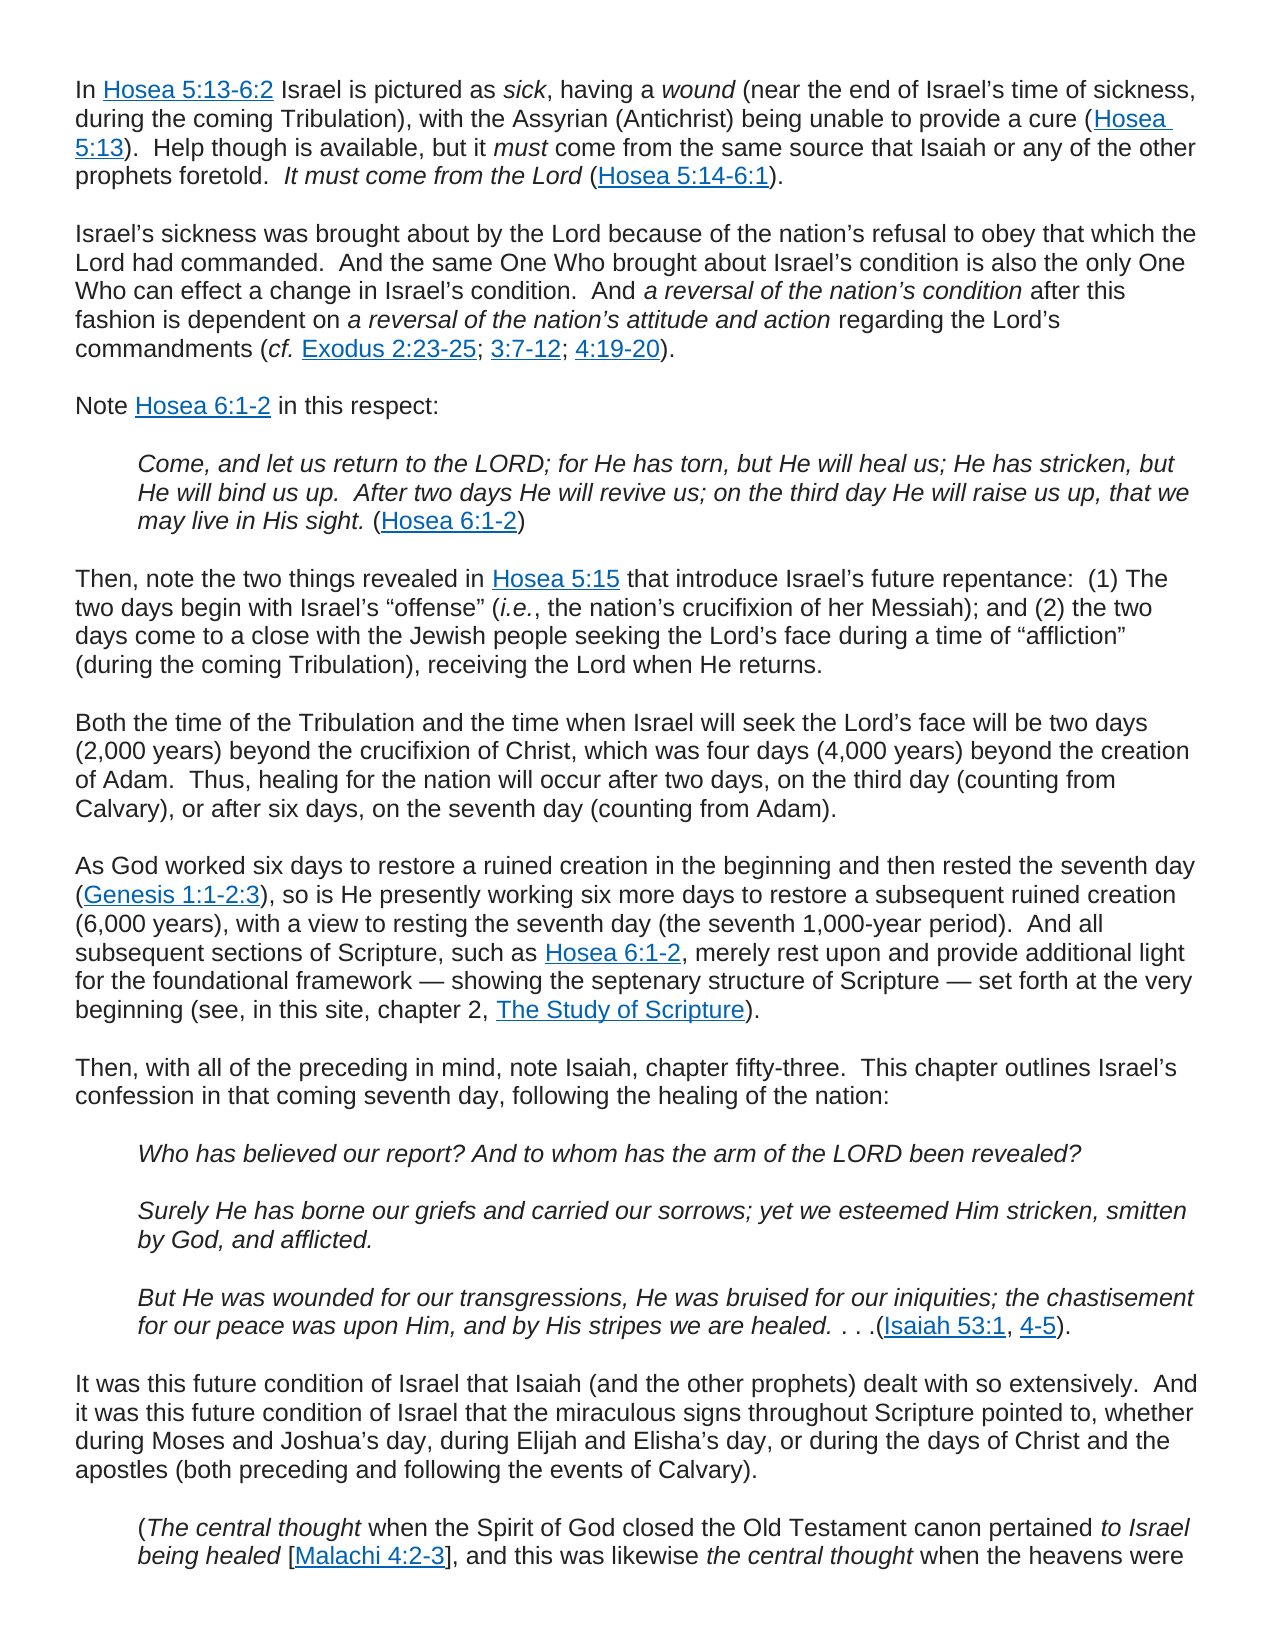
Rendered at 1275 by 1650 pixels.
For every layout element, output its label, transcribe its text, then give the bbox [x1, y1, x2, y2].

text Both the time of the Tribulation and the time when Israel will seek the Lord’s face will be two days (2,000 years) beyond the crucifixion of Christ, which was four days (4,000 years) beyond the creation of Adam. Thus, healing for the nation will occur after two days, on the third day (counting from Calvary), or after six days, on the seventh day (counting from Adam). [75, 707, 1200, 822]
text But He was wounded for our transgressions, He was bruised for our iniquities; the chastisement for our peace was upon Him, and by His stripes we are healed. . . .(Isaiah 53:1, 4-5). [137, 1282, 1200, 1340]
text Then, note the two things revealed in Hosea 5:15 that introduce Israel’s future repentance: (1) The two days begin with Israel’s “offense” (i.e., the nation’s crucifixion of her Messiah); and (2) the two days come to a close with the Jewish people seeking the Lord’s face during a time of “affliction” (during the coming Tribulation), receiving the Lord when He returns. [75, 564, 1200, 679]
text Note Hosea 6:1-2 in this respect: [75, 391, 1200, 420]
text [137, 1512, 1200, 1570]
text As God worked six days to restore a ruined creation in the beginning and then rested the seventh day (Genesis 1:1-2:3), so is He presently working six more days to restore a subsequent ruined creation (6,000 years), with a view to resting the seventh day (the seventh 1,000-year period). And all subsequent sections of Scripture, such as Hosea 6:1-2, merely rest upon and provide additional light for the foundational framework — showing the septenary structure of Scripture — set forth at the very beginning (see, in this site, chapter 2, The Study of Scripture). [75, 851, 1200, 1024]
text Who has believed our report? And to whom has the arm of the LORD been revealed? [137, 1139, 1200, 1167]
text It was this future condition of Israel that Isaiah (and the other prophets) dealt with so extensively. And it was this future condition of Israel that the miraculous signs throughout Scripture pointed to, whether during Moses and Joshua’s day, during Elijah and Elisha’s day, or during the days of Christ and the apostles (both preceding and following the events of Calvary). [75, 1369, 1200, 1484]
text Surely He has borne our griefs and carried our sorrows; yet we esteemed Him stricken, smitten by God, and afflicted. [137, 1196, 1200, 1254]
text Then, with all of the preceding in mind, note Isaiah, chapter fifty-three. This chapter outlines Israel’s confession in that coming seventh day, following the healing of the nation: [75, 1052, 1200, 1110]
text Come, and let us return to the LORD; for He has torn, but He will heal us; He has stricken, but He will bind us up. After two days He will revive us; on the third day He will raise us up, that we may live in His sight. (Hosea 6:1-2) [137, 449, 1200, 535]
text Israel’s sickness was brought about by the Lord because of the nation’s refusal to obey that which the Lord had commanded. And the same One Who brought about Israel’s condition is also the only One Who can effect a change in Israel’s condition. And a reversal of the nation’s condition after this fashion is dependent on a reversal of the nation’s attitude and action regarding the Lord’s commandments (cf. Exodus 2:23-25; 3:7-12; 4:19-20). [75, 219, 1200, 362]
text In Hosea 5:13-6:2 Israel is pictured as sick, having a wound (near the end of Israel’s time of sickness, during the coming Tribulation), with the Assyrian (Antichrist) being unable to provide a cure (Hosea 5:13). Help though is available, but it must come from the same source that Isaiah or any of the other prophets foretold. It must come from the Lord (Hosea 5:14-6:1). [75, 75, 1200, 190]
